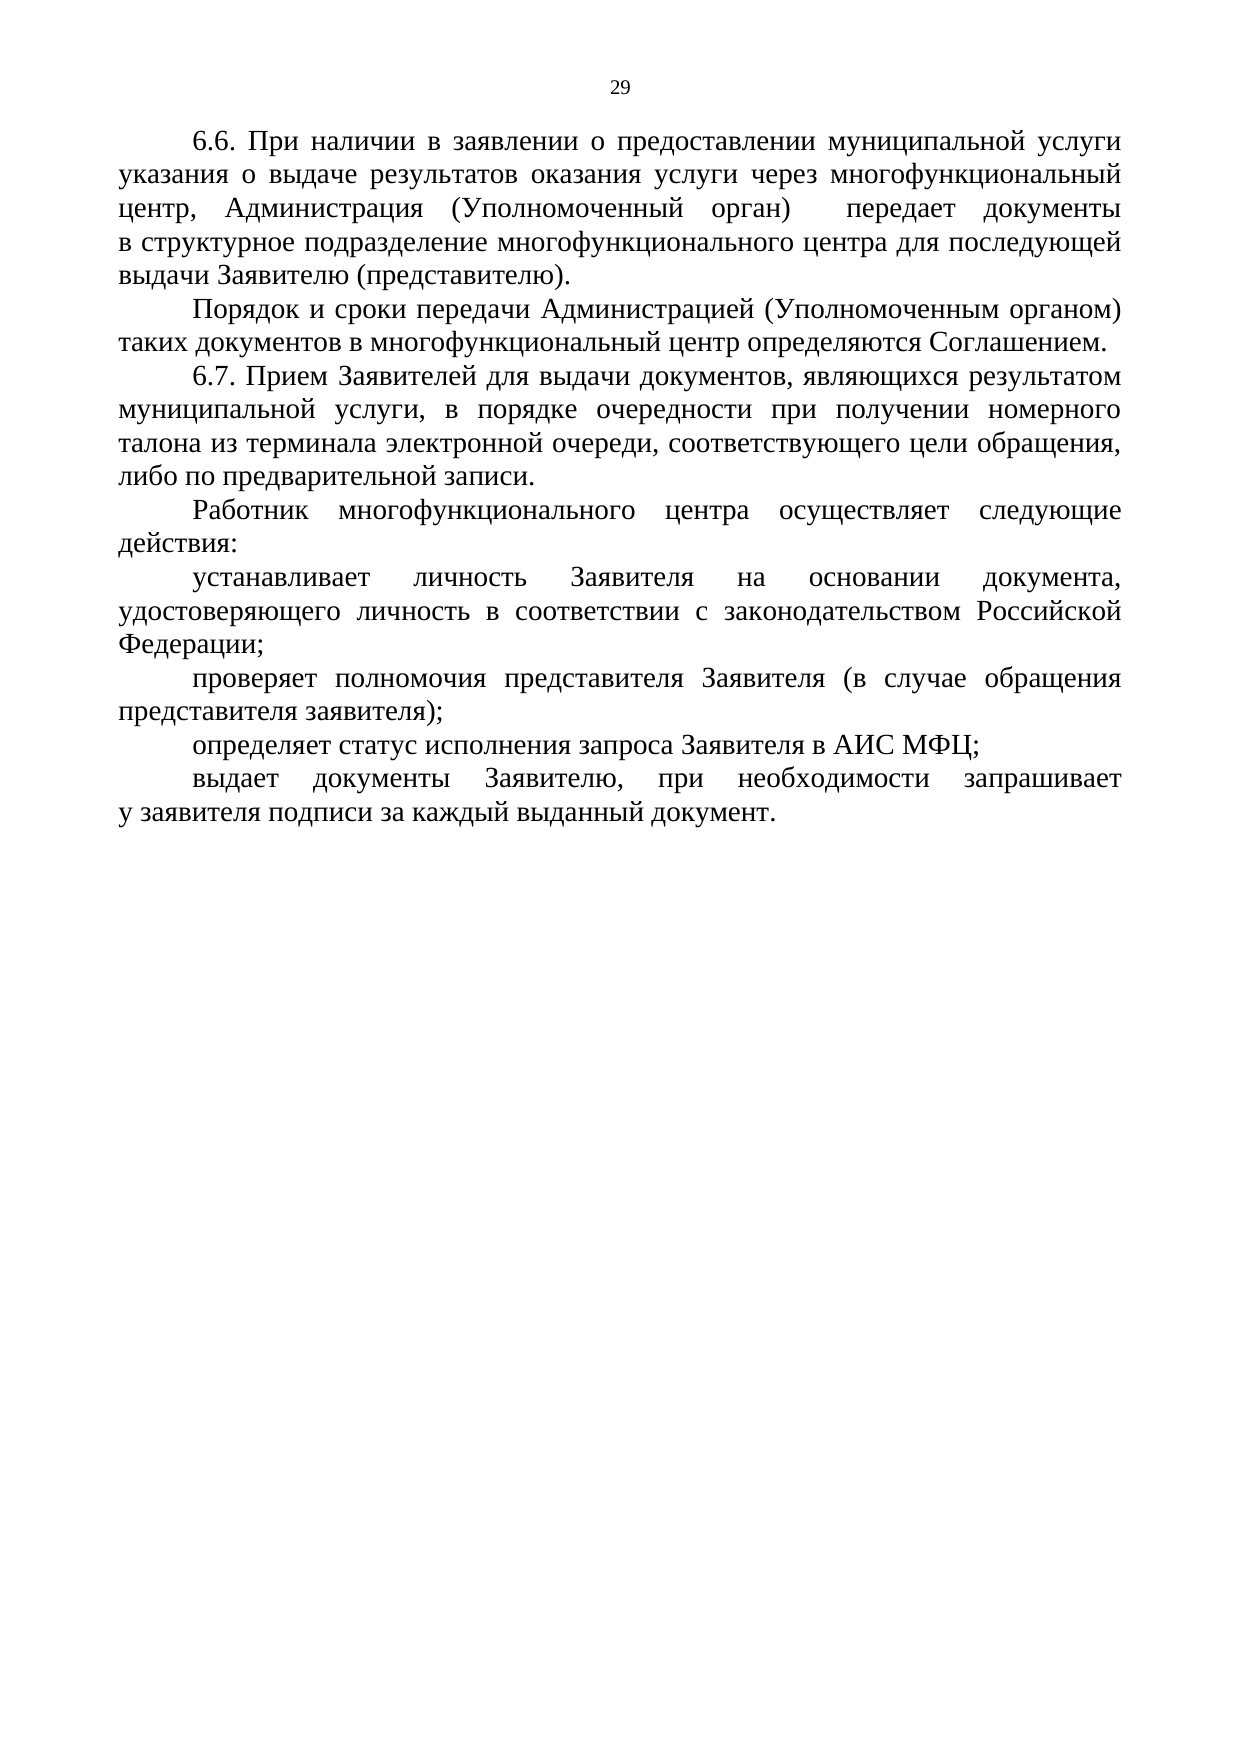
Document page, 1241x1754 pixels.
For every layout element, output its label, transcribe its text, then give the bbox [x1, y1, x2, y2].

text выдает документы Заявителю, при необходимости запрашивает у заявителя подписи за каждый выданный документ. [118, 760, 1122, 827]
text Работник многофункционального центра осуществляет следующие действия: [118, 492, 1122, 559]
text устанавливает личность Заявителя на основании документа, удостоверяющего личность в соответствии с законодательством Российской Федерации; [118, 559, 1122, 660]
text 6.6. При наличии в заявлении о предоставлении муниципальной услуги указания о выдаче результатов оказания услуги через многофункциональный центр, Администрация (Уполномоченный орган) передает документы в структурное подразделение многофункционального центра для последующей выдачи Заявителю (представителю). [118, 123, 1122, 291]
text Порядок и сроки передачи Администрацией (Уполномоченным органом) таких документов в многофункциональный центр определяются Соглашением. [118, 291, 1122, 358]
text 6.7. Прием Заявителей для выдачи документов, являющихся результатом муниципальной услуги, в порядке очередности при получении номерного талона из терминала электронной очереди, соответствующего цели обращения, либо по предварительной записи. [118, 358, 1122, 492]
text проверяет полномочия представителя Заявителя (в случае обращения представителя заявителя); [118, 660, 1122, 727]
text определяет статус исполнения запроса Заявителя в АИС МФЦ; [118, 727, 1122, 760]
